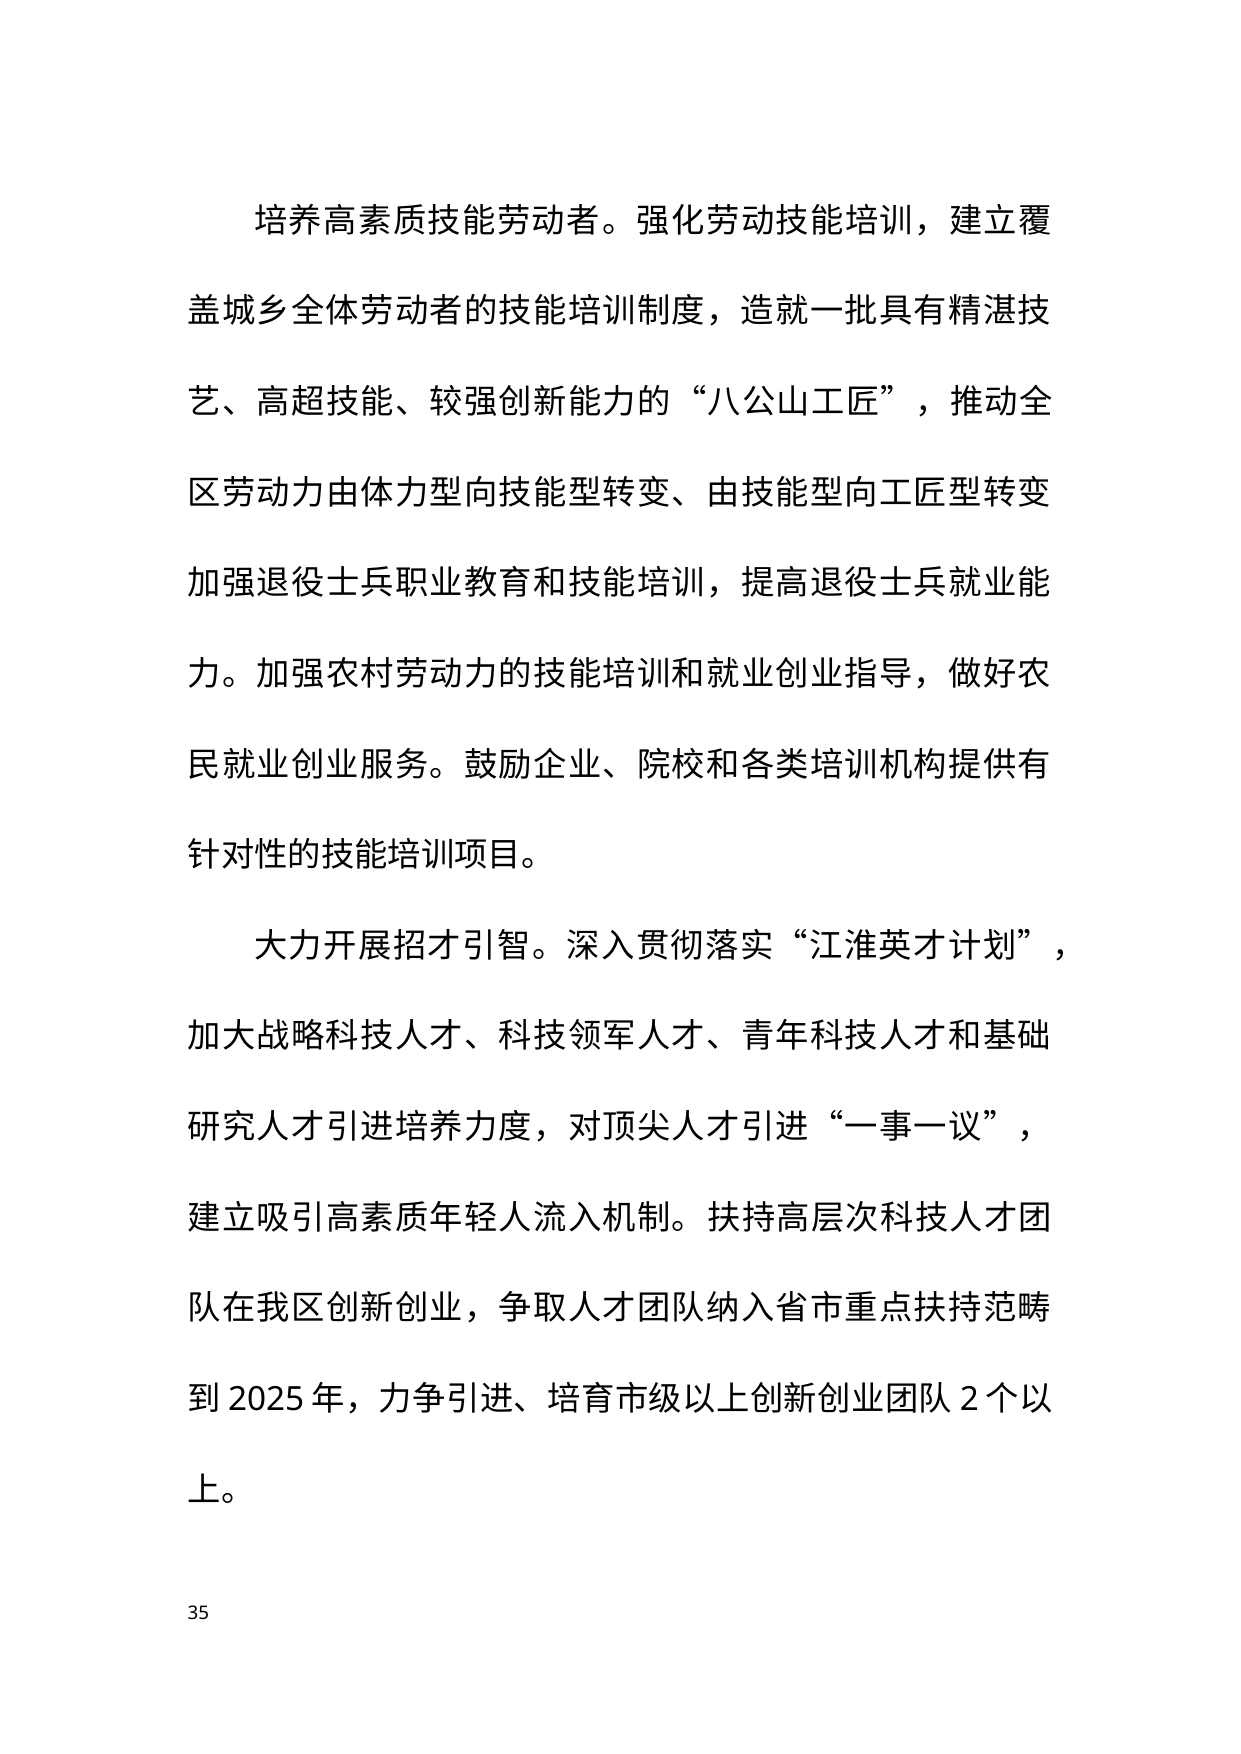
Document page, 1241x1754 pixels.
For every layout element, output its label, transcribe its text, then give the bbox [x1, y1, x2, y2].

text 大力开展招才引智。深入贯彻落实“江淮英才计划”，加大战略科技人才、科技领军人才、青年科技人才和基础研究人才引进培养力度，对顶尖人才引进“一事一议”，建立吸引高素质年轻人流入机制。扶持高层次科技人才团队在我区创新创业，争取人才团队纳入省市重点扶持范畴。到2025年，力争引进、培育市级以上创新创业团队2个以上。 [187, 897, 1053, 1532]
text 培养高素质技能劳动者。强化劳动技能培训，建立覆盖城乡全体劳动者的技能培训制度，造就一批具有精湛技艺、高超技能、较强创新能力的“八公山工匠”，推动全区劳动力由体力型向技能型转变、由技能型向工匠型转变。加强退役士兵职业教育和技能培训，提高退役士兵就业能力。加强农村劳动力的技能培训和就业创业指导，做好农民就业创业服务。鼓励企业、院校和各类培训机构提供有针对性的技能培训项目。 [187, 172, 1053, 897]
